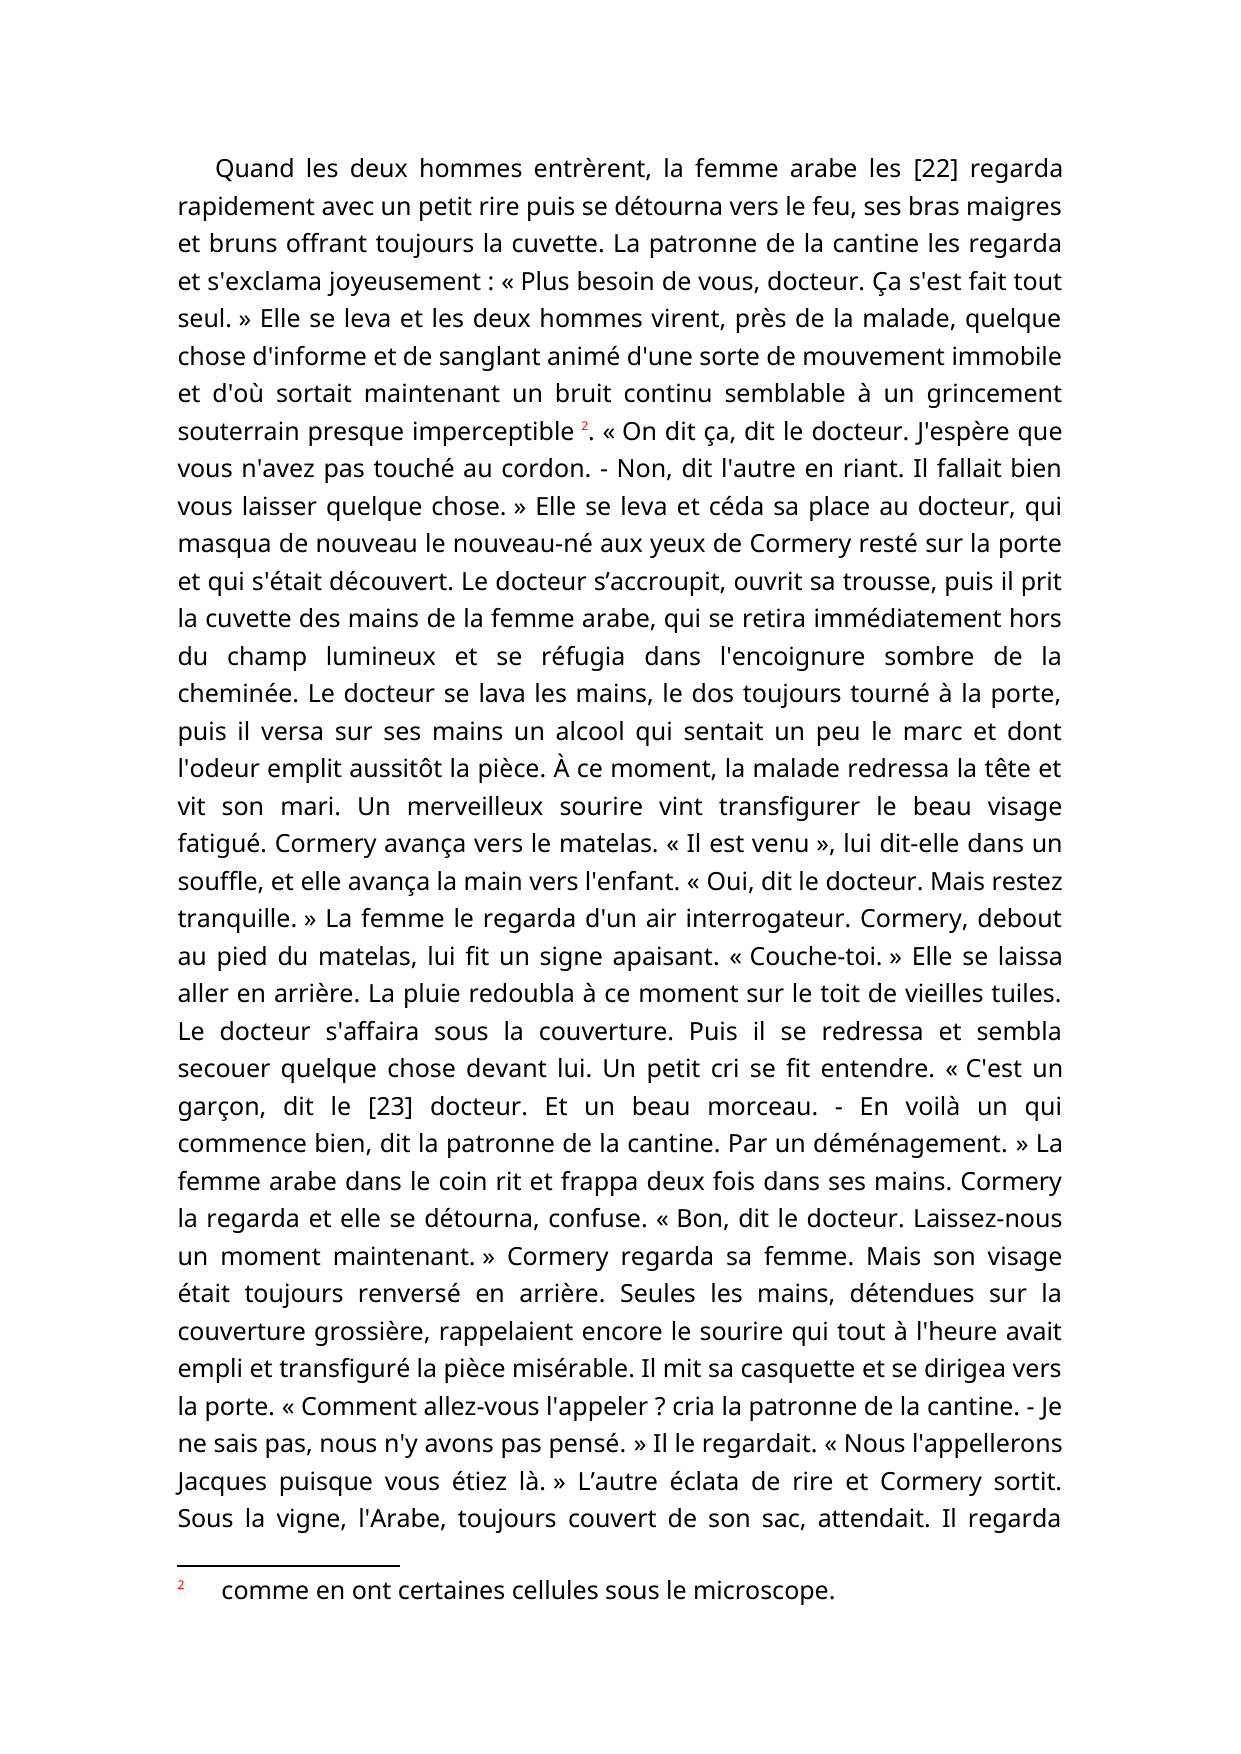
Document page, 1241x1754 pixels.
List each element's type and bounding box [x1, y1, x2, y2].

text [177, 148, 1063, 1535]
